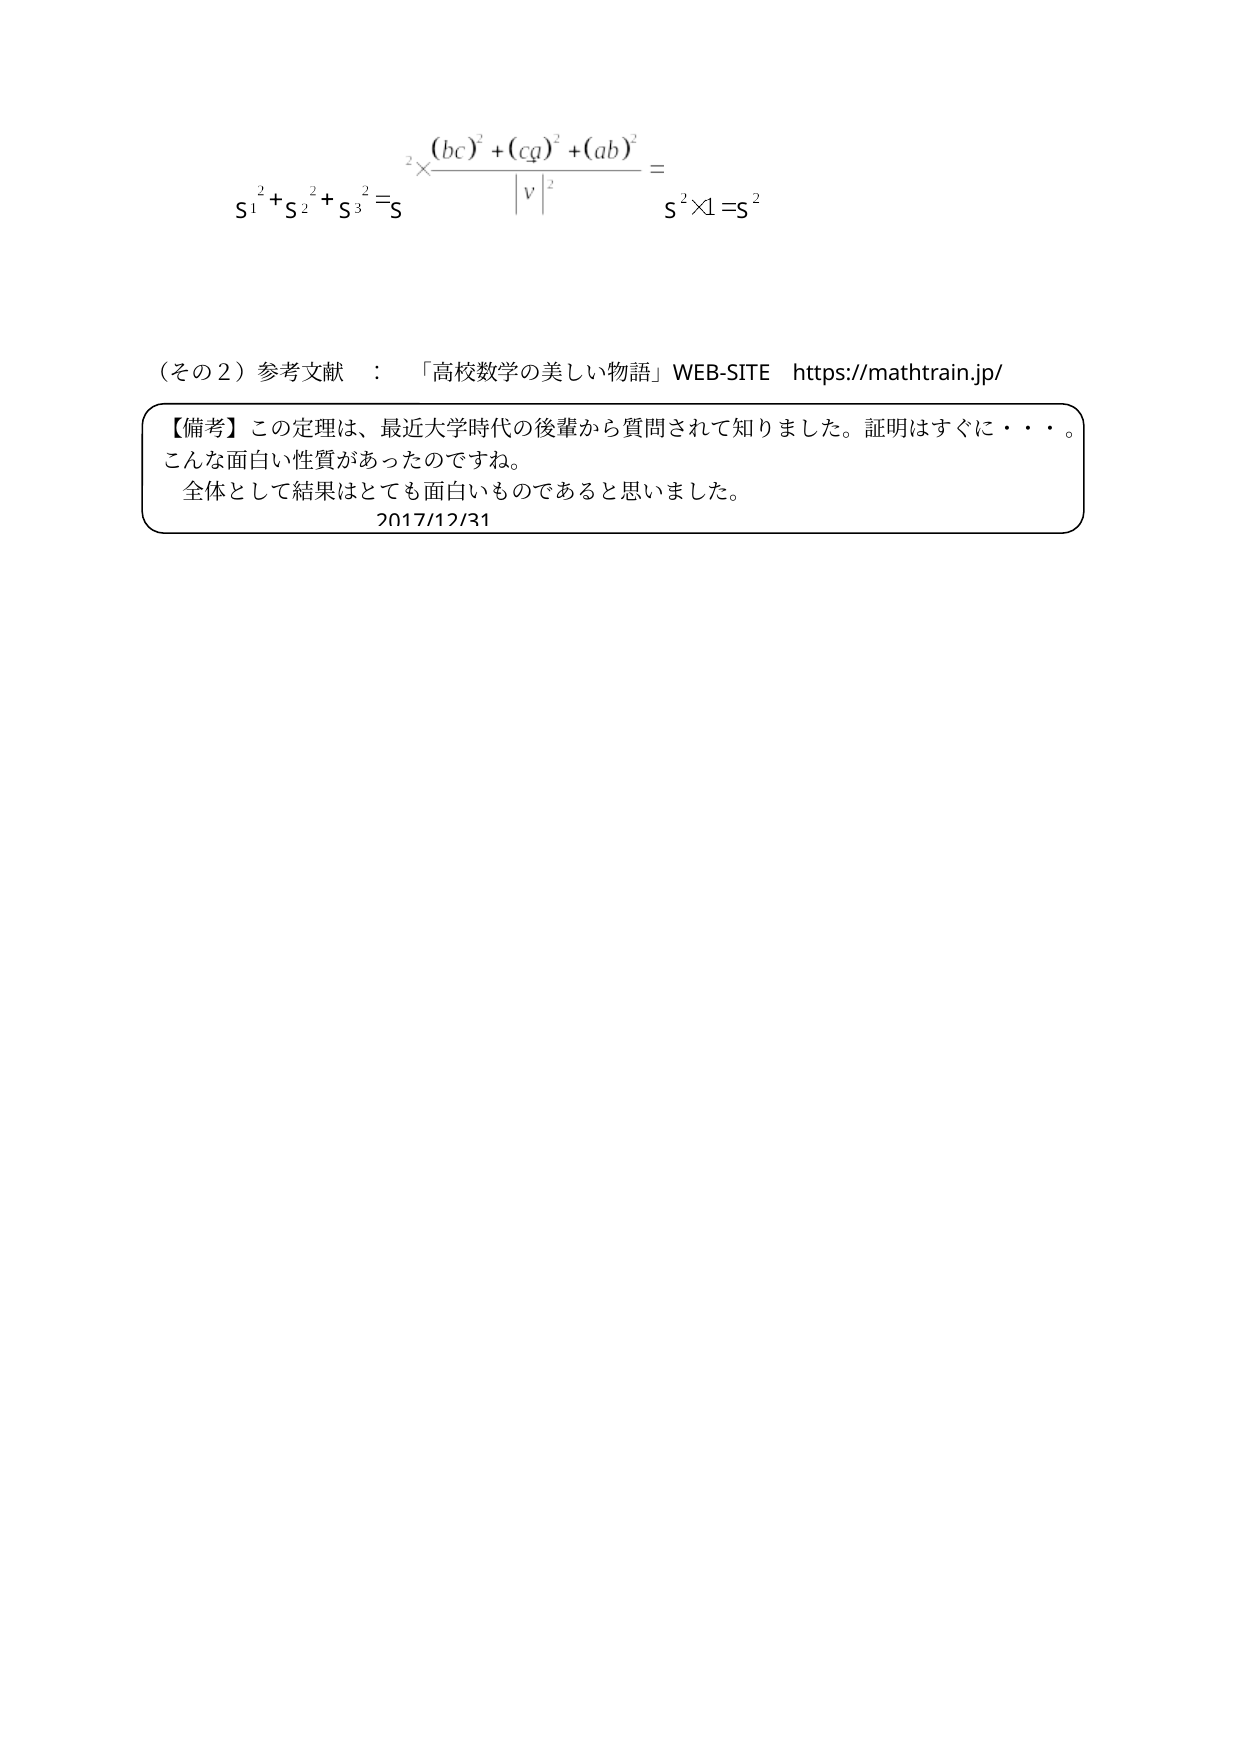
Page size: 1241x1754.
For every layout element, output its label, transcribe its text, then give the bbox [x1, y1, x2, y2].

text SSSSSS [148, 127, 1092, 239]
text （その２）参考文献 ： 「高校数学の美しい物語」WEB-SITE https://mathtrain.jp/ [148, 352, 1092, 389]
